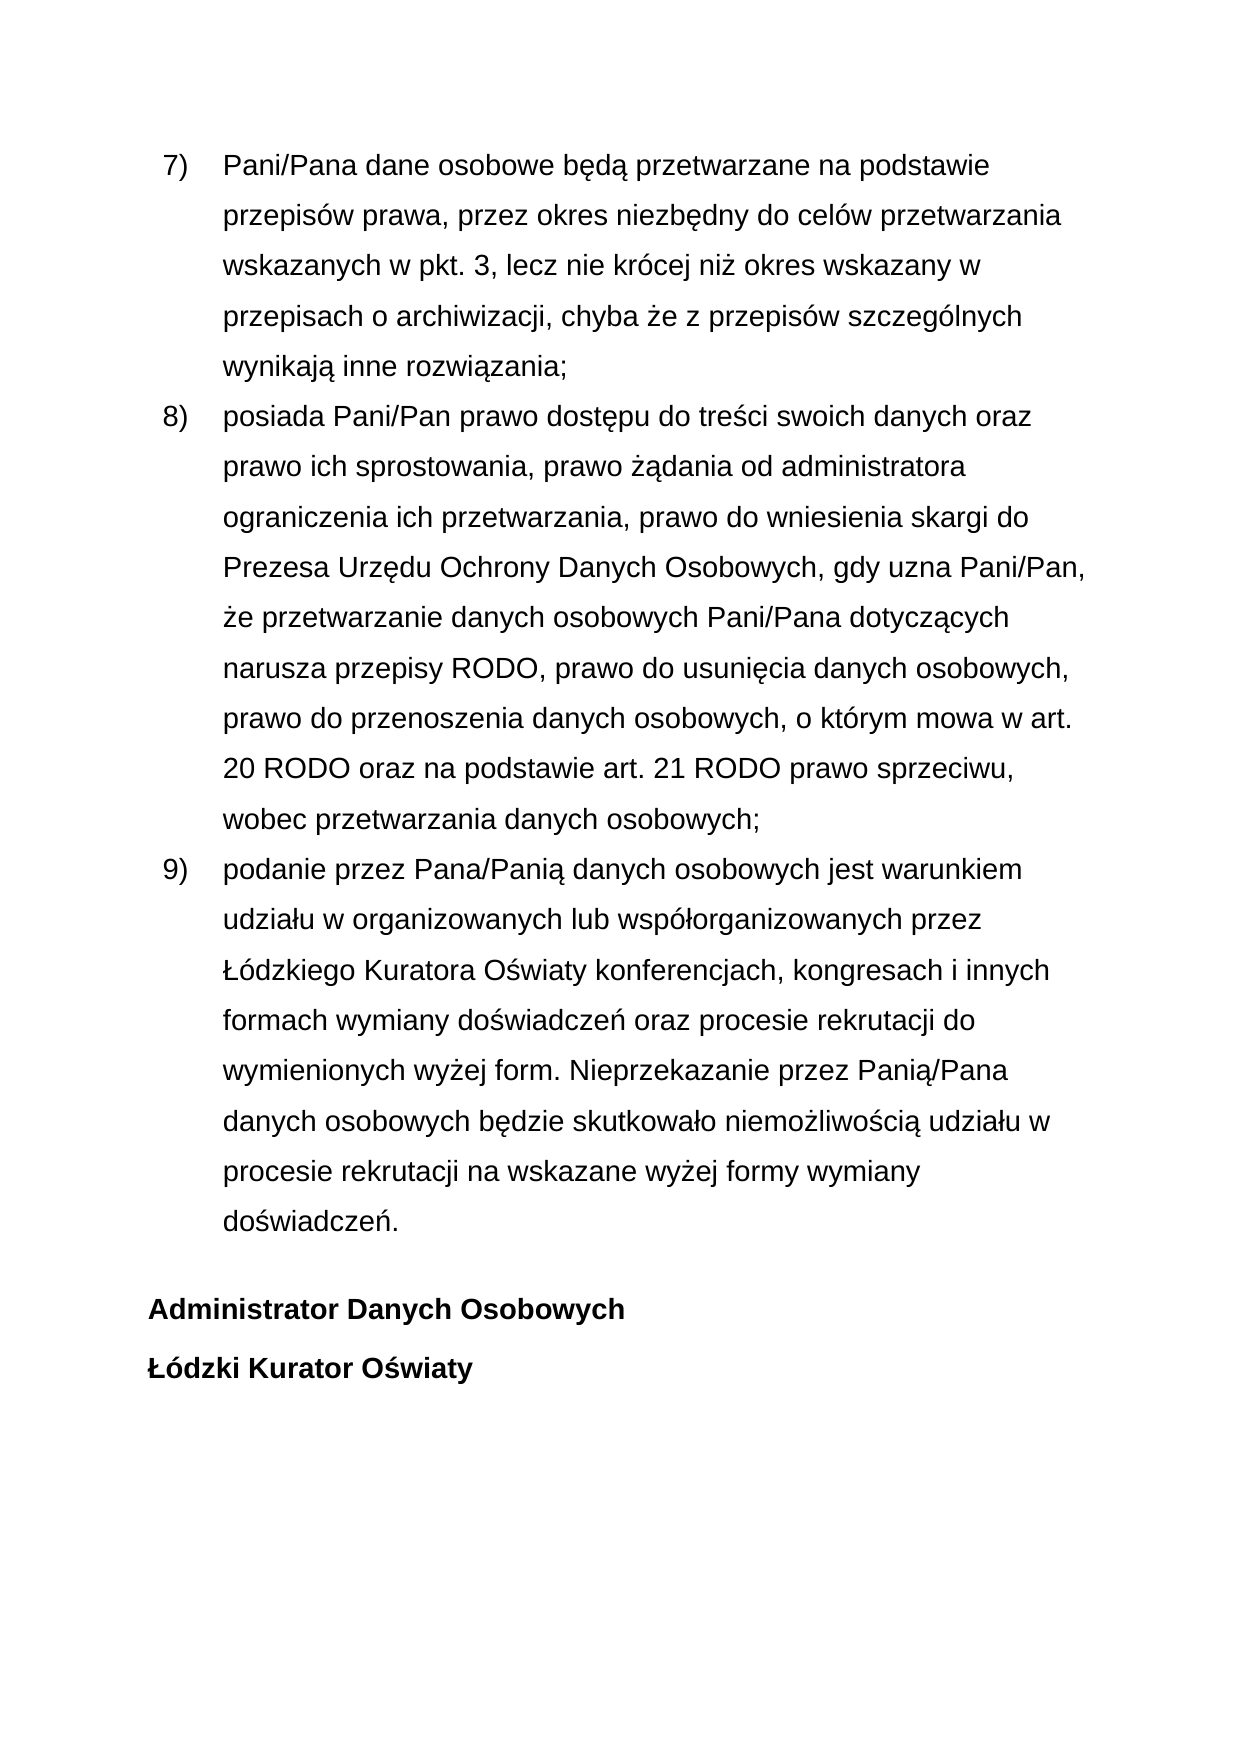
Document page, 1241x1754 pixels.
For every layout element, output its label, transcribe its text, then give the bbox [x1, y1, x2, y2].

list posiada Pani/Pan prawo dostępu do treści swoich danych oraz prawo ich sprostowania, prawo żądania od administratora ograniczenia ich przetwarzania, prawo do wniesienia skargi do Prezesa Urzędu Ochrony Danych Osobowych, gdy uzna Pani/Pan, że przetwarzanie danych osobowych Pani/Pana dotyczących narusza przepisy RODO, prawo do usunięcia danych osobowych, prawo do przenoszenia danych osobowych, o którym mowa w art. 20 RODO oraz na podstawie art. 21 RODO prawo sprzeciwu, wobec przetwarzania danych osobowych; [162, 399, 1093, 835]
text Łódzki Kurator Oświaty [148, 1351, 1093, 1384]
list podanie przez Pana/Panią danych osobowych jest warunkiem udziału w organizowanych lub współorganizowanych przez Łódzkiego Kuratora Oświaty konferencjach, kongresach i innych formach wymiany doświadczeń oraz procesie rekrutacji do wymienionych wyżej form. Nieprzekazanie przez Panią/Pana danych osobowych będzie skutkowało niemożliwością udziału w procesie rekrutacji na wskazane wyżej formy wymiany doświadczeń. [162, 852, 1093, 1238]
list Pani/Pana dane osobowe będą przetwarzane na podstawie przepisów prawa, przez okres niezbędny do celów przetwarzania wskazanych w pkt. 3, lecz nie krócej niż okres wskazany w przepisach o archiwizacji, chyba że z przepisów szczególnych wynikają inne rozwiązania; [162, 148, 1093, 382]
text Administrator Danych Osobowych [148, 1292, 1093, 1326]
